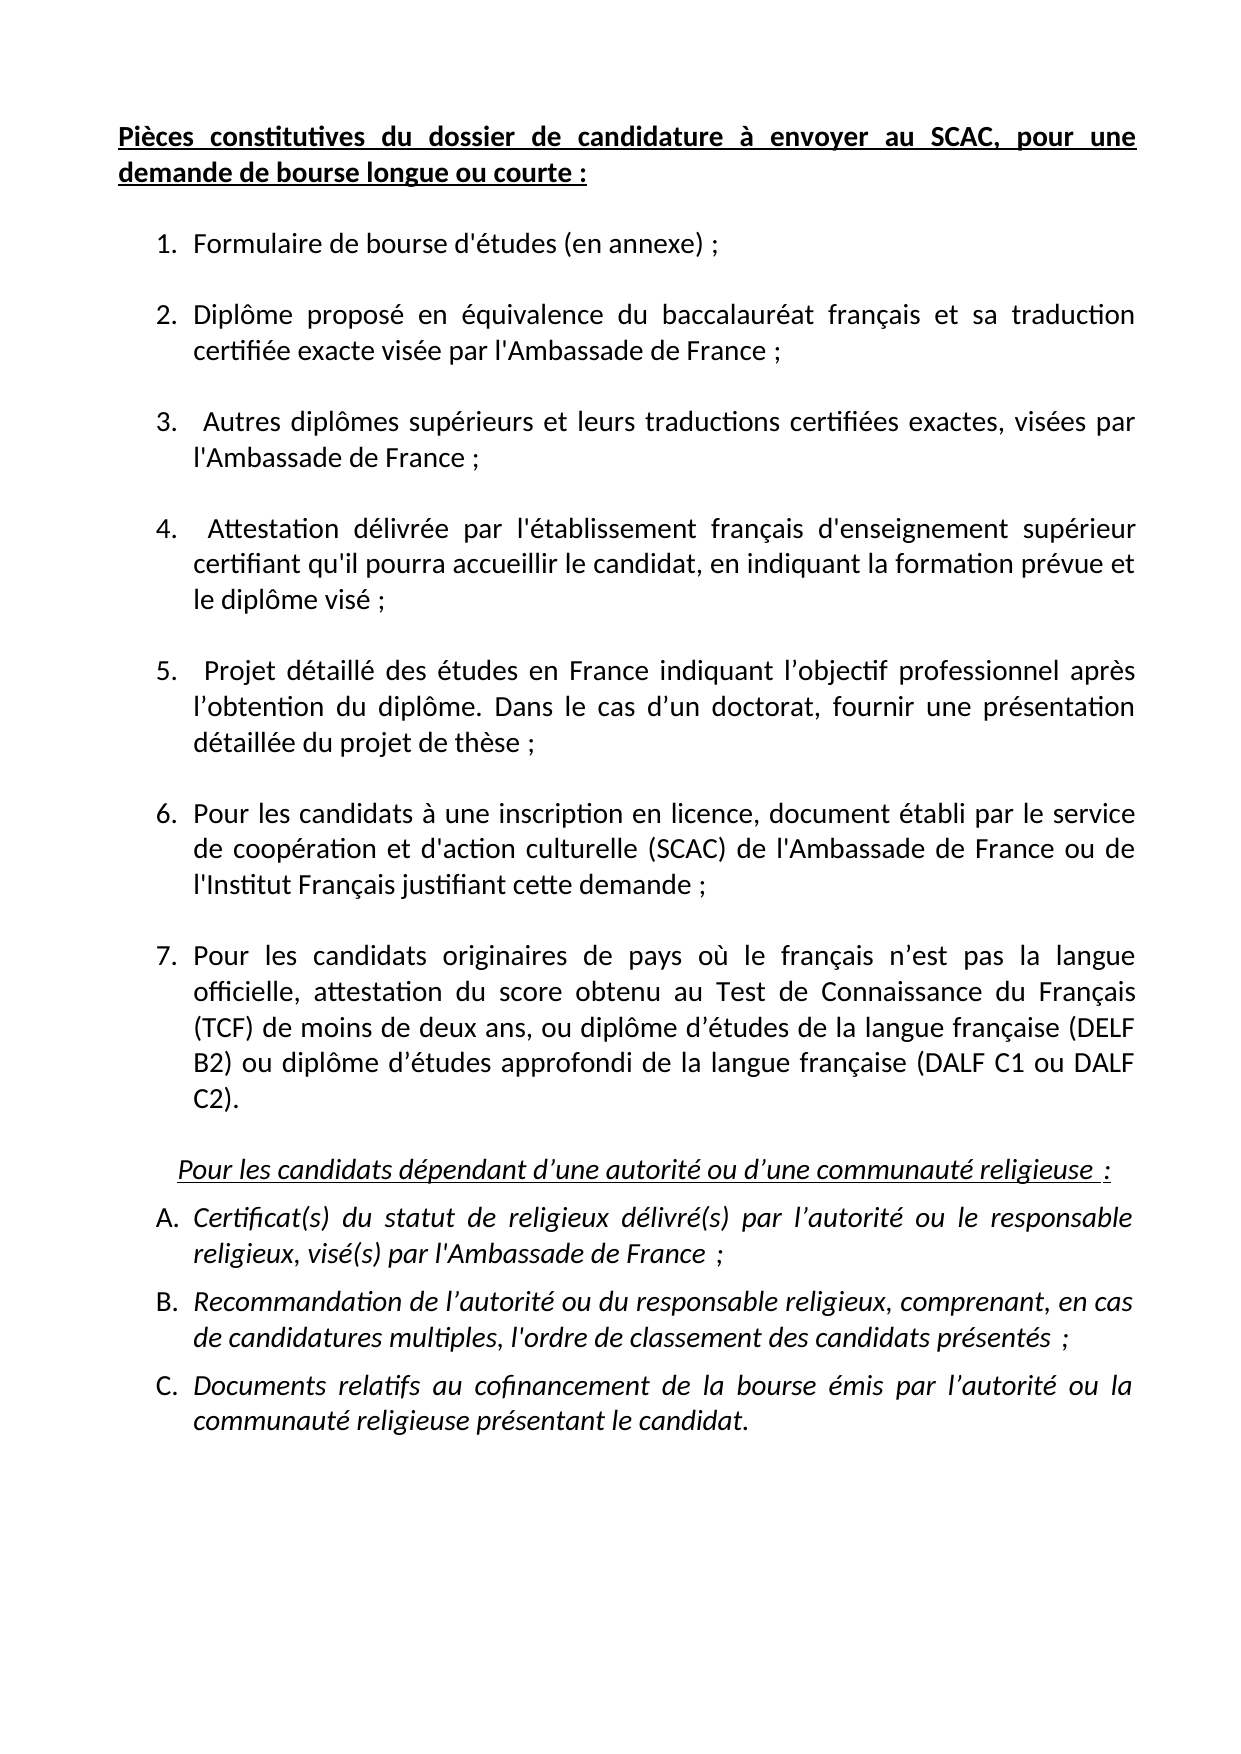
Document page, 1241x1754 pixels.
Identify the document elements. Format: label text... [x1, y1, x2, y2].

text Pour les candidats dépendant d’une autorité ou d’une communauté religieuse : [177, 1151, 1137, 1187]
list Recommandation de l’autorité ou du responsable religieux, comprenant, en cas de candidatures multiples, l'ordre de classement des candidats présentés ; [156, 1283, 1137, 1354]
list Diplôme proposé en équivalence du baccalauréat français et sa traduction certifiée exacte visée par l'Ambassade de France ; [156, 296, 1137, 367]
list Certificat(s) du statut de religieux délivré(s) par l’autorité ou le responsable religieux, visé(s) par l'Ambassade de France ; [156, 1199, 1137, 1271]
text Pièces constitutives du dossier de candidature à envoyer au SCAC, pour une demande de bourse longue ou courte : [118, 150, 1137, 189]
list Documents relatifs au cofinancement de la bourse émis par l’autorité ou la communauté religieuse présentant le candidat. [156, 1367, 1137, 1438]
list Autres diplômes supérieurs et leurs traductions certifiées exactes, visées par l'Ambassade de France ; [156, 403, 1137, 474]
text Pièces constitutives du dossier de candidature à envoyer au SCAC, pour une demande de bourse longue ou courte : [118, 118, 1137, 148]
list Attestation délivrée par l'établissement français d'enseignement supérieur certifiant qu'il pourra accueillir le candidat, en indiquant la formation prévue et le diplôme visé ; [156, 510, 1137, 617]
list Formulaire de bourse d'études (en annexe) ; [156, 225, 1137, 261]
list Pour les candidats originaires de pays où le français n’est pas la langue officielle, attestation du score obtenu au Test de Connaissance du Français (TCF) de moins de deux ans, ou diplôme d’études de la langue française (DELF B2) ou diplôme d’études approfondi de la langue française (DALF C1 ou DALF C2). [156, 937, 1137, 1116]
list Projet détaillé des études en France indiquant l’objectif professionnel après l’obtention du diplôme. Dans le cas d’un doctorat, fournir une présentation détaillée du projet de thèse ; [156, 652, 1137, 759]
list Pour les candidats à une inscription en licence, document établi par le service de coopération et d'action culturelle (SCAC) de l'Ambassade de France ou de l'Institut Français justifiant cette demande ; [156, 795, 1137, 902]
